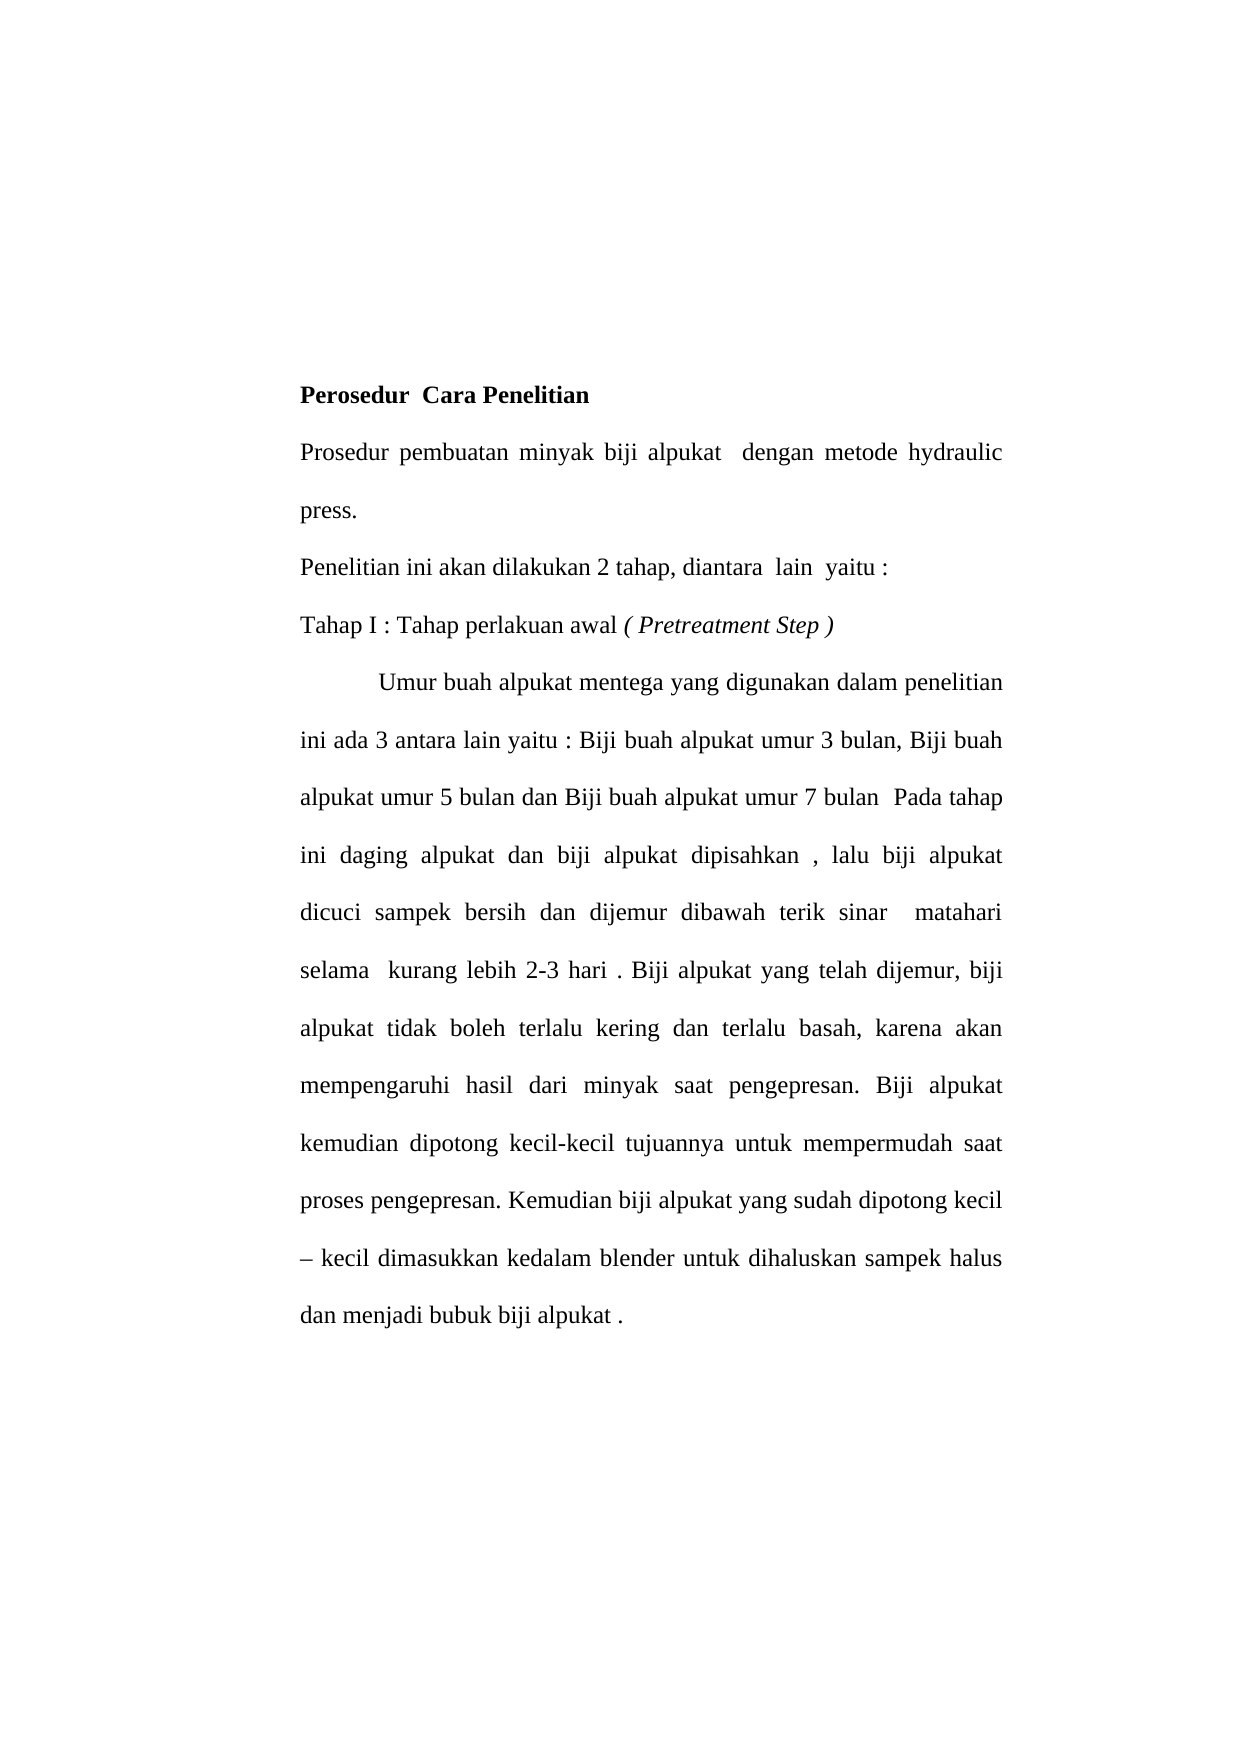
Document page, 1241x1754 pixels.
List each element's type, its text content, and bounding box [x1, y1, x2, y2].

list Prosedur pembuatan minyak biji alpukat dengan metode hydraulic press. [300, 437, 1003, 524]
list Perosedur Cara Penelitian [300, 380, 1003, 409]
list Tahap I : Tahap perlakuan awal ( Pretreatment Step ) [300, 610, 1003, 639]
list Penelitian ini akan dilakukan 2 tahap, diantara lain yaitu : [300, 552, 1003, 581]
list Umur buah alpukat mentega yang digunakan dalam penelitian ini ada 3 antara lain yaitu : Biji buah alpukat umur 3 bulan, Biji buah alpukat umur 5 bulan dan Biji buah alpukat umur 7 bulan Pada tahap ini daging alpukat dan biji alpukat dipisahkan , lalu biji alpukat dicuci sampek bersih dan dijemur dibawah terik sinar matahari selama kurang lebih 2-3 hari . Biji alpukat yang telah dijemur, biji alpukat tidak boleh terlalu kering dan terlalu basah, karena akan mempengaruhi hasil dari minyak saat pengepresan. Biji alpukat kemudian dipotong kecil-kecil tujuannya untuk mempermudah saat proses pengepresan. Kemudian biji alpukat yang sudah dipotong kecil – kecil dimasukkan kedalam blender untuk dihaluskan sampek halus dan menjadi bubuk biji alpukat . [300, 667, 1003, 1329]
